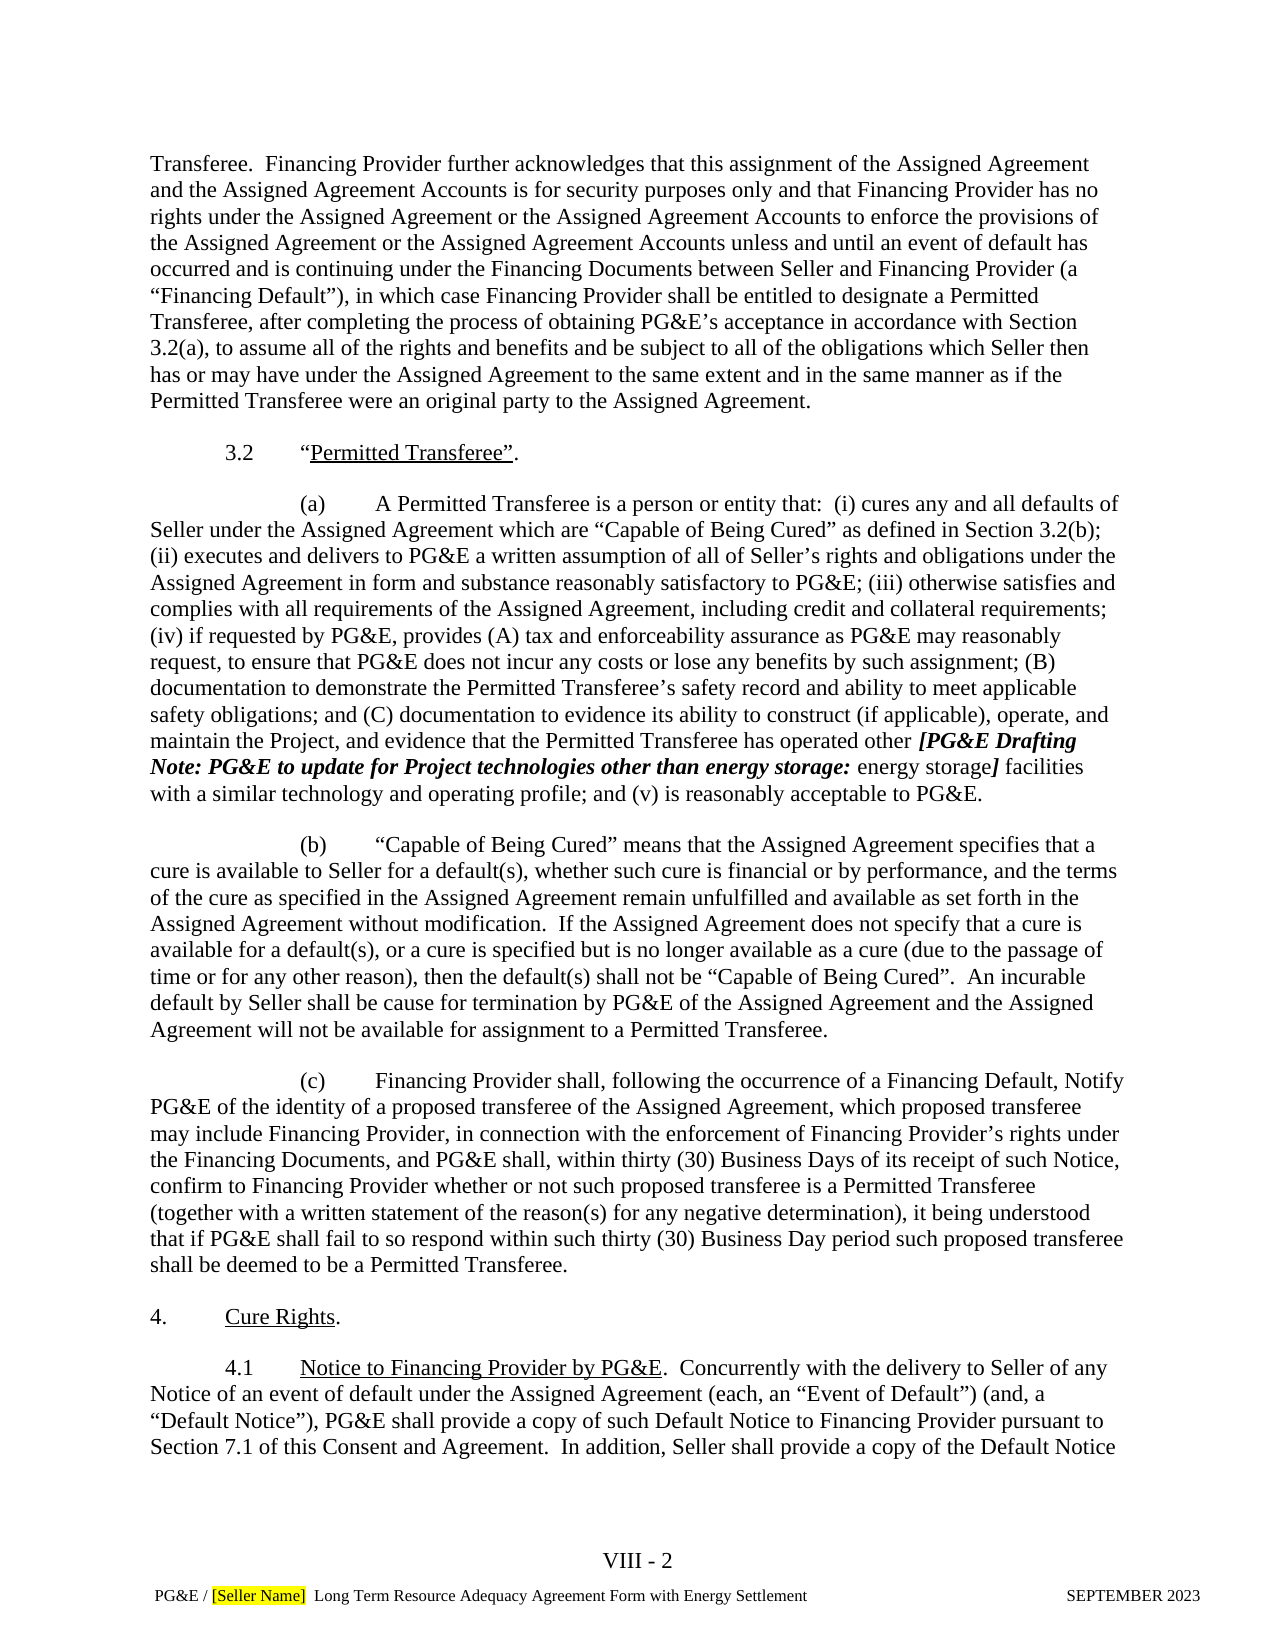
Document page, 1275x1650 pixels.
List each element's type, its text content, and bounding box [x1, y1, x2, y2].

text (b) “Capable of Being Cured” means that the Assigned Agreement specifies that a cure is available to Seller for a default(s), whether such cure is financial or by performance, and the terms of the cure as specified in the Assigned Agreement remain unfulfilled and available as set forth in the Assigned Agreement without modification. If the Assigned Agreement does not specify that a cure is available for a default(s), or a cure is specified but is no longer available as a cure (due to the passage of time or for any other reason), then the default(s) shall not be “Capable of Being Cured”. An incurable default by Seller shall be cause for termination by PG&E of the Assigned Agreement and the Assigned Agreement will not be available for assignment to a Permitted Transferee. [150, 831, 1125, 1042]
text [150, 1354, 1125, 1459]
text 4. Cure Rights. [150, 1303, 1125, 1329]
text 3.2 “Permitted Transferee”. [150, 438, 1125, 465]
text (a) A Permitted Transferee is a person or entity that: (i) cures any and all defaults of Seller under the Assigned Agreement which are “Capable of Being Cured” as defined in Section 3.2(b); (ii) executes and delivers to PG&E a written assumption of all of Seller’s rights and obligations under the Assigned Agreement in form and substance reasonably satisfactory to PG&E; (iii) otherwise satisfies and complies with all requirements of the Assigned Agreement, including credit and collateral requirements; (iv) if requested by PG&E, provides (A) tax and enforceability assurance as PG&E may reasonably request, to ensure that PG&E does not incur any costs or lose any benefits by such assignment; (B) documentation to demonstrate the Permitted Transferee’s safety record and ability to meet applicable safety obligations; and (C) documentation to evidence its ability to construct (if applicable), operate, and maintain the Project, and evidence that the Permitted Transferee has operated other [PG&E Drafting Note: PG&E to update for Project technologies other than energy storage: energy storage] facilities with a similar technology and operating profile; and (v) is reasonably acceptable to PG&E. [150, 490, 1125, 806]
text (c) Financing Provider shall, following the occurrence of a Financing Default, Notify PG&E of the identity of a proposed transferee of the Assigned Agreement, which proposed transferee may include Financing Provider, in connection with the enforcement of Financing Provider’s rights under the Financing Documents, and PG&E shall, within thirty (30) Business Days of its receipt of such Notice, confirm to Financing Provider whether or not such proposed transferee is a Permitted Transferee (together with a written statement of the reason(s) for any negative determination), it being understood that if PG&E shall fail to so respond within such thirty (30) Business Day period such proposed transferee shall be deemed to be a Permitted Transferee. [150, 1067, 1125, 1278]
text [150, 150, 1125, 413]
